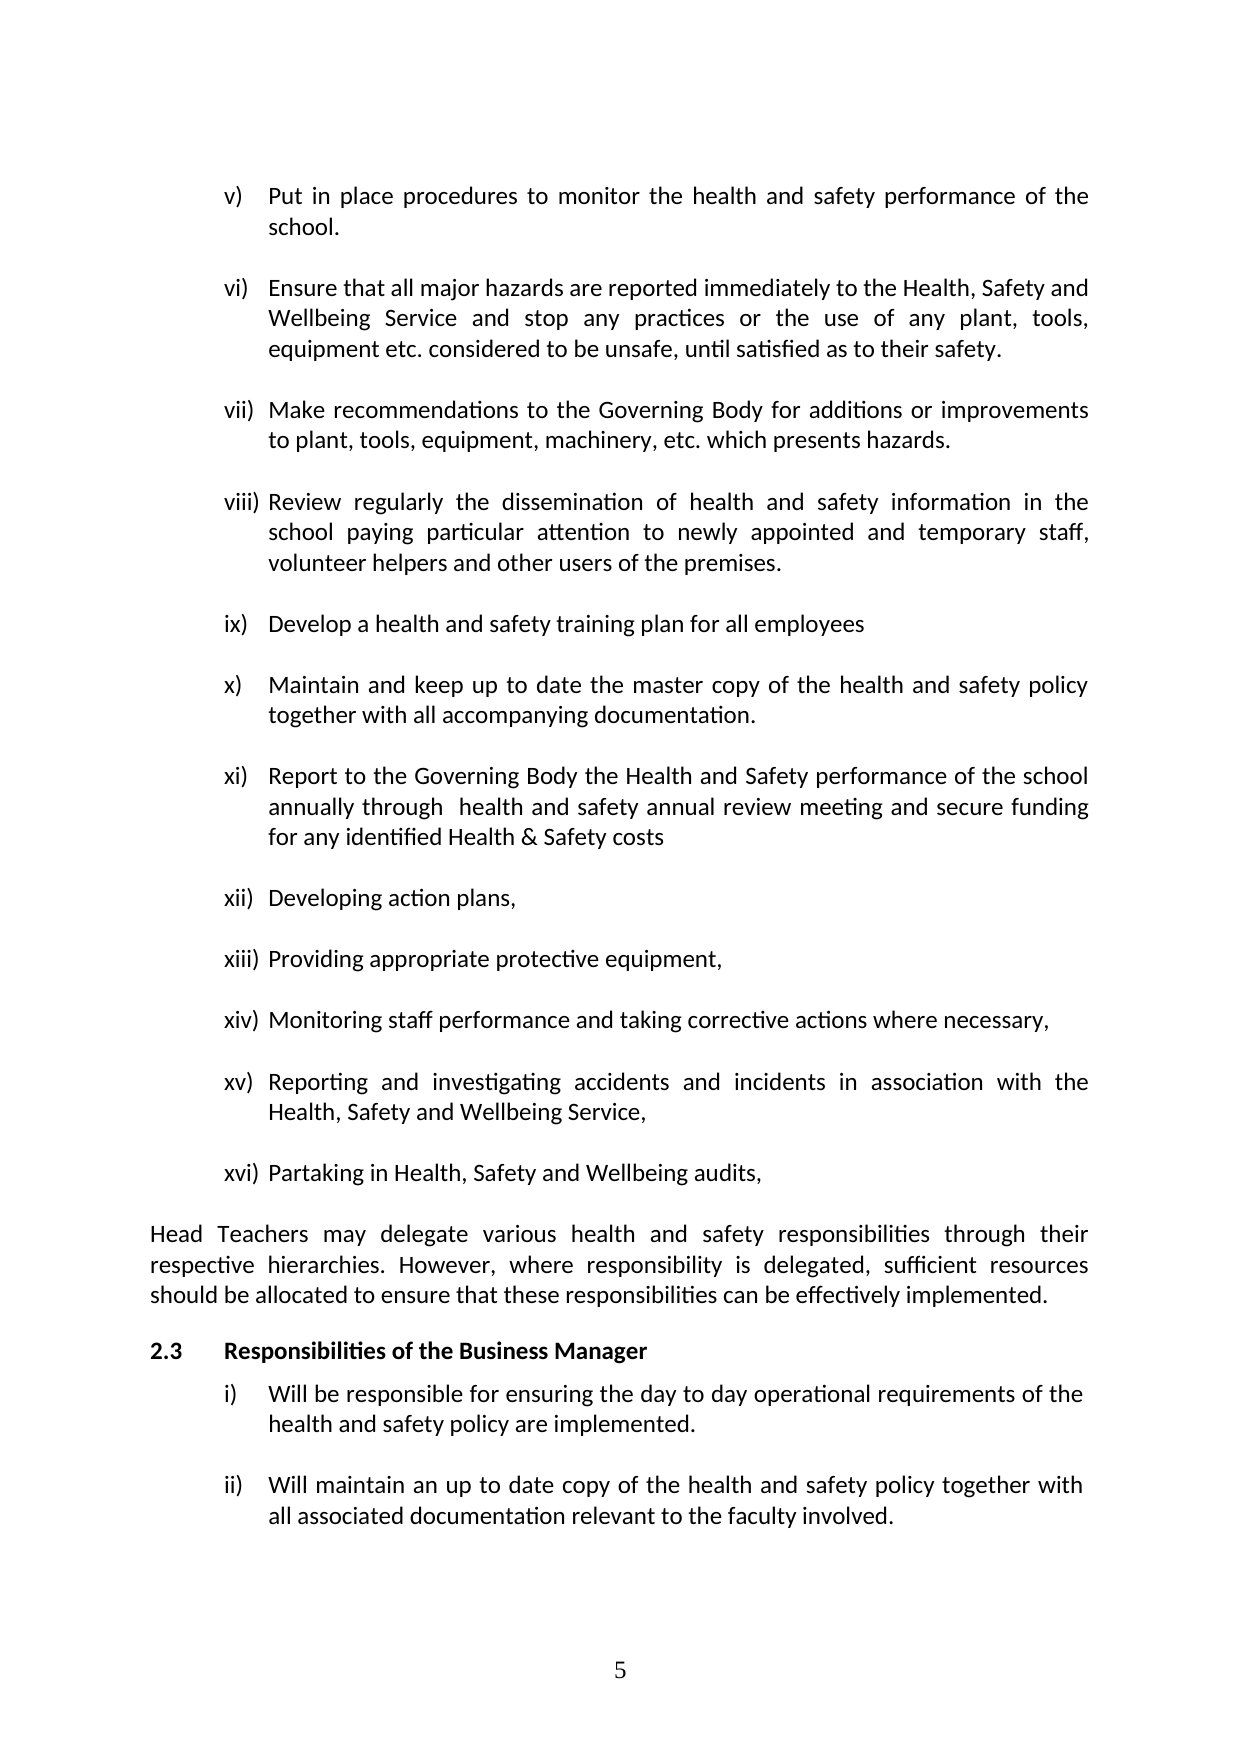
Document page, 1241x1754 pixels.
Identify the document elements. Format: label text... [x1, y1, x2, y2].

list Developing action plans, [224, 882, 1090, 913]
list Put in place procedures to monitor the health and safety performance of the school. [224, 181, 1090, 242]
list Monitoring staff performance and taking corrective actions where necessary, [224, 1004, 1090, 1035]
list Reporting and investigating accidents and incidents in association with the Health, Safety and Wellbeing Service, [224, 1066, 1090, 1127]
list Will be responsible for ensuring the day to day operational requirements of the health and safety policy are implemented. [224, 1378, 1084, 1439]
list Maintain and keep up to date the master copy of the health and safety policy together with all accompanying documentation. [224, 669, 1090, 730]
list Review regularly the dissemination of health and safety information in the school paying particular attention to newly appointed and temporary staff, volunteer helpers and other users of the premises. [224, 486, 1090, 577]
list Ensure that all major hazards are reported immediately to the Health, Safety and Wellbeing Service and stop any practices or the use of any plant, tools, equipment etc. considered to be unsafe, until satisfied as to their safety. [224, 272, 1090, 364]
list Partaking in Health, Safety and Wellbeing audits, [224, 1157, 1090, 1188]
list Report to the Governing Body the Health and Safety performance of the school annually through health and safety annual review meeting and secure funding for any identified Health & Safety costs [224, 760, 1090, 852]
list Responsibilities of the Business Manager [150, 1335, 1090, 1365]
list Will maintain an up to date copy of the health and safety policy together with all associated documentation relevant to the faculty involved. [224, 1469, 1084, 1530]
list Make recommendations to the Governing Body for additions or improvements to plant, tools, equipment, machinery, etc. which presents hazards. [224, 394, 1090, 455]
list Develop a health and safety training plan for all employees [224, 608, 1090, 638]
list Providing appropriate protective equipment, [224, 943, 1090, 974]
text Head Teachers may delegate various health and safety responsibilities through their respective hierarchies. However, where responsibility is delegated, sufficient resources should be allocated to ensure that these responsibilities can be effectively implemented. [150, 1218, 1090, 1310]
